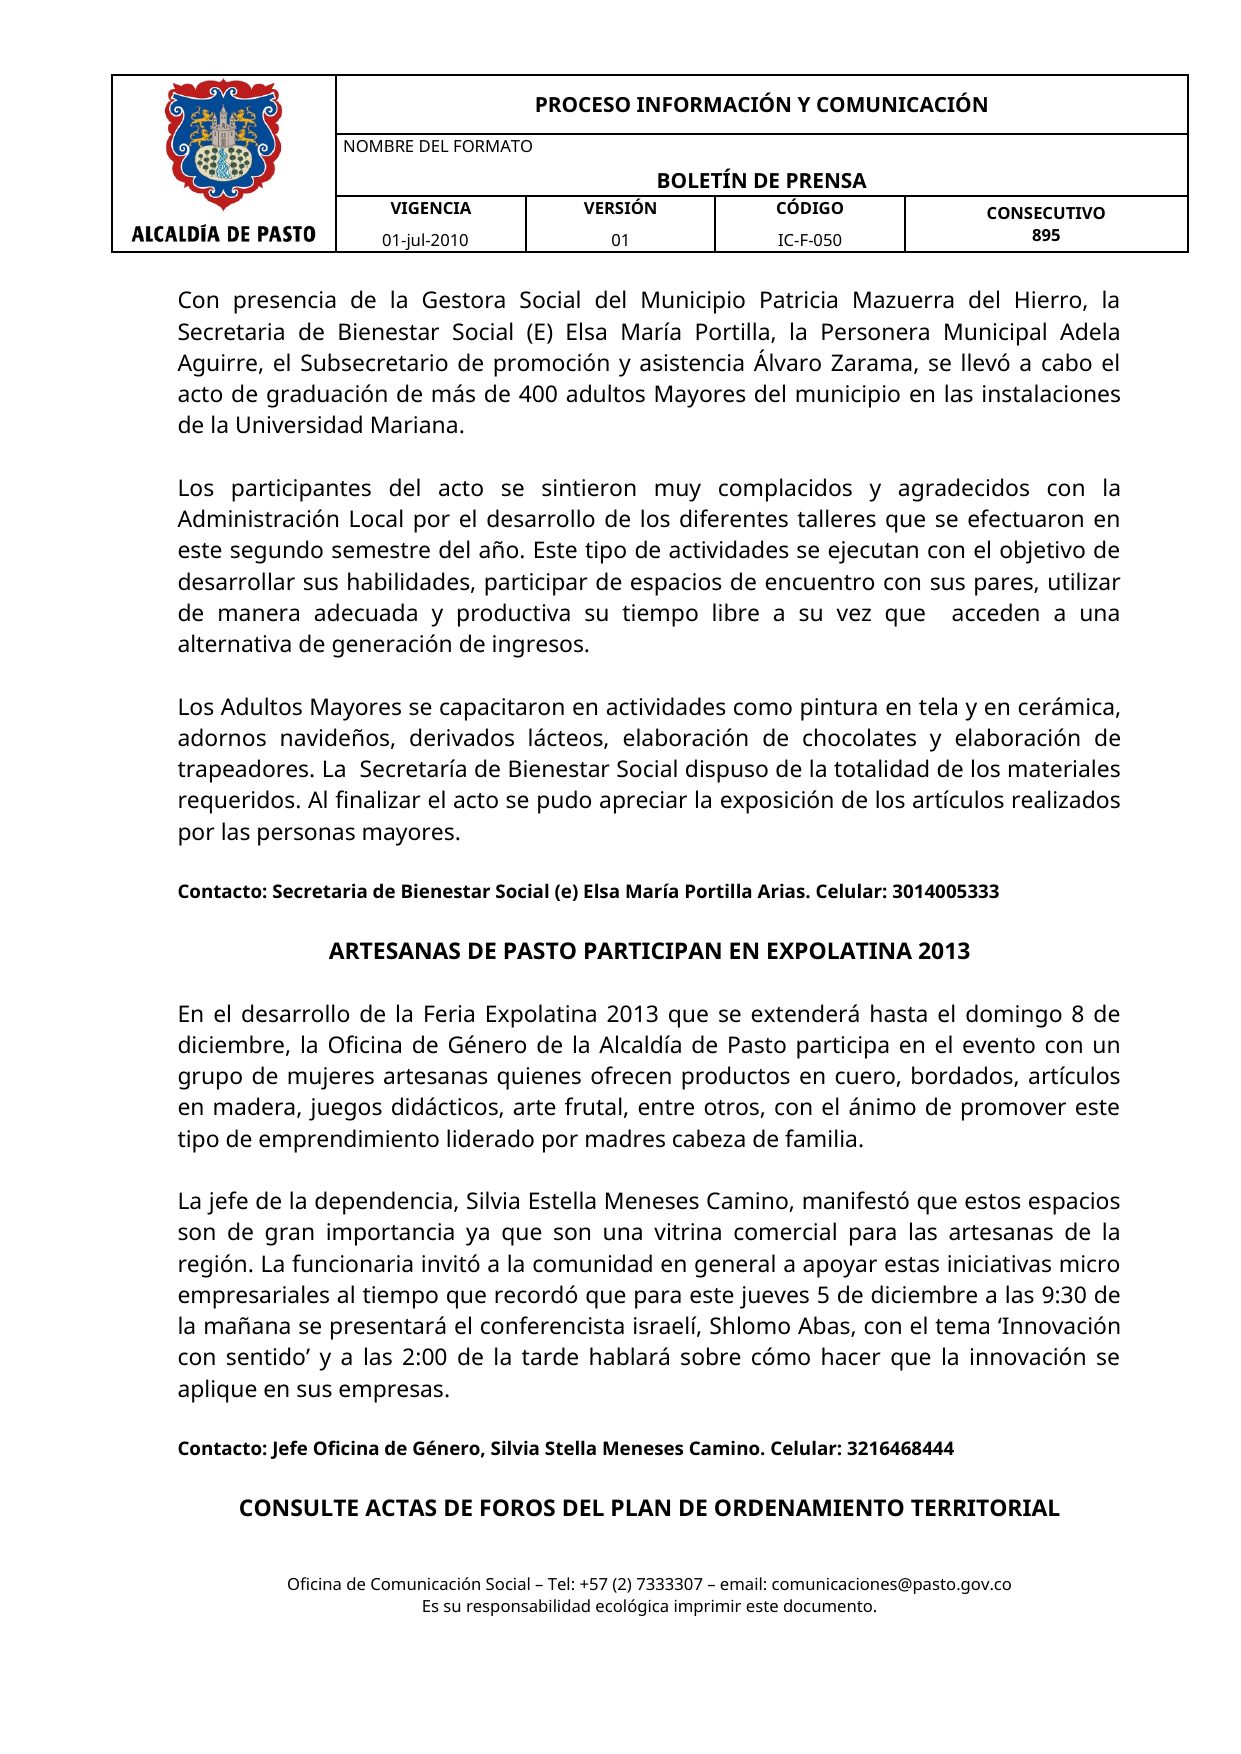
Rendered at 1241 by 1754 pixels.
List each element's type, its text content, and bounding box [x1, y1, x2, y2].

text Los Adultos Mayores se capacitaron en actividades como pintura en tela y en cerámica, adornos navideños, derivados lácteos, elaboración de chocolates y elaboración de trapeadores. La Secretaría de Bienestar Social dispuso de la totalidad de los materiales requeridos. Al finalizar el acto se pudo apreciar la exposición de los artículos realizados por las personas mayores. [177, 691, 1122, 847]
text Los participantes del acto se sintieron muy complacidos y agradecidos con la Administración Local por el desarrollo de los diferentes talleres que se efectuaron en este segundo semestre del año. Este tipo de actividades se ejecutan con el objetivo de desarrollar sus habilidades, participar de espacios de encuentro con sus pares, utilizar de manera adecuada y productiva su tiempo libre a su vez que acceden a una alternativa de generación de ingresos. [177, 472, 1122, 659]
text Contacto: Secretaria de Bienestar Social (e) Elsa María Portilla Arias. Celular: 3014005333 [177, 878, 1122, 904]
text ARTESANAS DE PASTO PARTICIPAN EN EXPOLATINA 2013 [177, 935, 1122, 966]
text La jefe de la dependencia, Silvia Estella Meneses Camino, manifestó que estos espacios son de gran importancia ya que son una vitrina comercial para las artesanas de la región. La funcionaria invitó a la comunidad en general a apoyar estas iniciativas micro empresariales al tiempo que recordó que para este jueves 5 de diciembre a las 9:30 de la mañana se presentará el conferencista israelí, Shlomo Abas, con el tema ‘Innovación con sentido’ y a las 2:00 de la tarde hablará sobre cómo hacer que la innovación se aplique en sus empresas. [177, 1185, 1122, 1404]
picture [118, 76, 327, 242]
text Contacto: Jefe Oficina de Género, Silvia Stella Meneses Camino. Celular: 3216468444 [177, 1435, 1122, 1461]
text CONSULTE ACTAS DE FOROS DEL PLAN DE ORDENAMIENTO TERRITORIAL [177, 1492, 1122, 1523]
text En el desarrollo de la Feria Expolatina 2013 que se extenderá hasta el domingo 8 de diciembre, la Oficina de Género de la Alcaldía de Pasto participa en el evento con un grupo de mujeres artesanas quienes ofrecen productos en cuero, bordados, artículos en madera, juegos didácticos, arte frutal, entre otros, con el ánimo de promover este tipo de emprendimiento liderado por madres cabeza de familia. [177, 997, 1122, 1154]
text Con presencia de la Gestora Social del Municipio Patricia Mazuerra del Hierro, la Secretaria de Bienestar Social (E) Elsa María Portilla, la Personera Municipal Adela Aguirre, el Subsecretario de promoción y asistencia Álvaro Zarama, se llevó a cabo el acto de graduación de más de 400 adultos Mayores del municipio en las instalaciones de la Universidad Mariana. [177, 284, 1122, 441]
